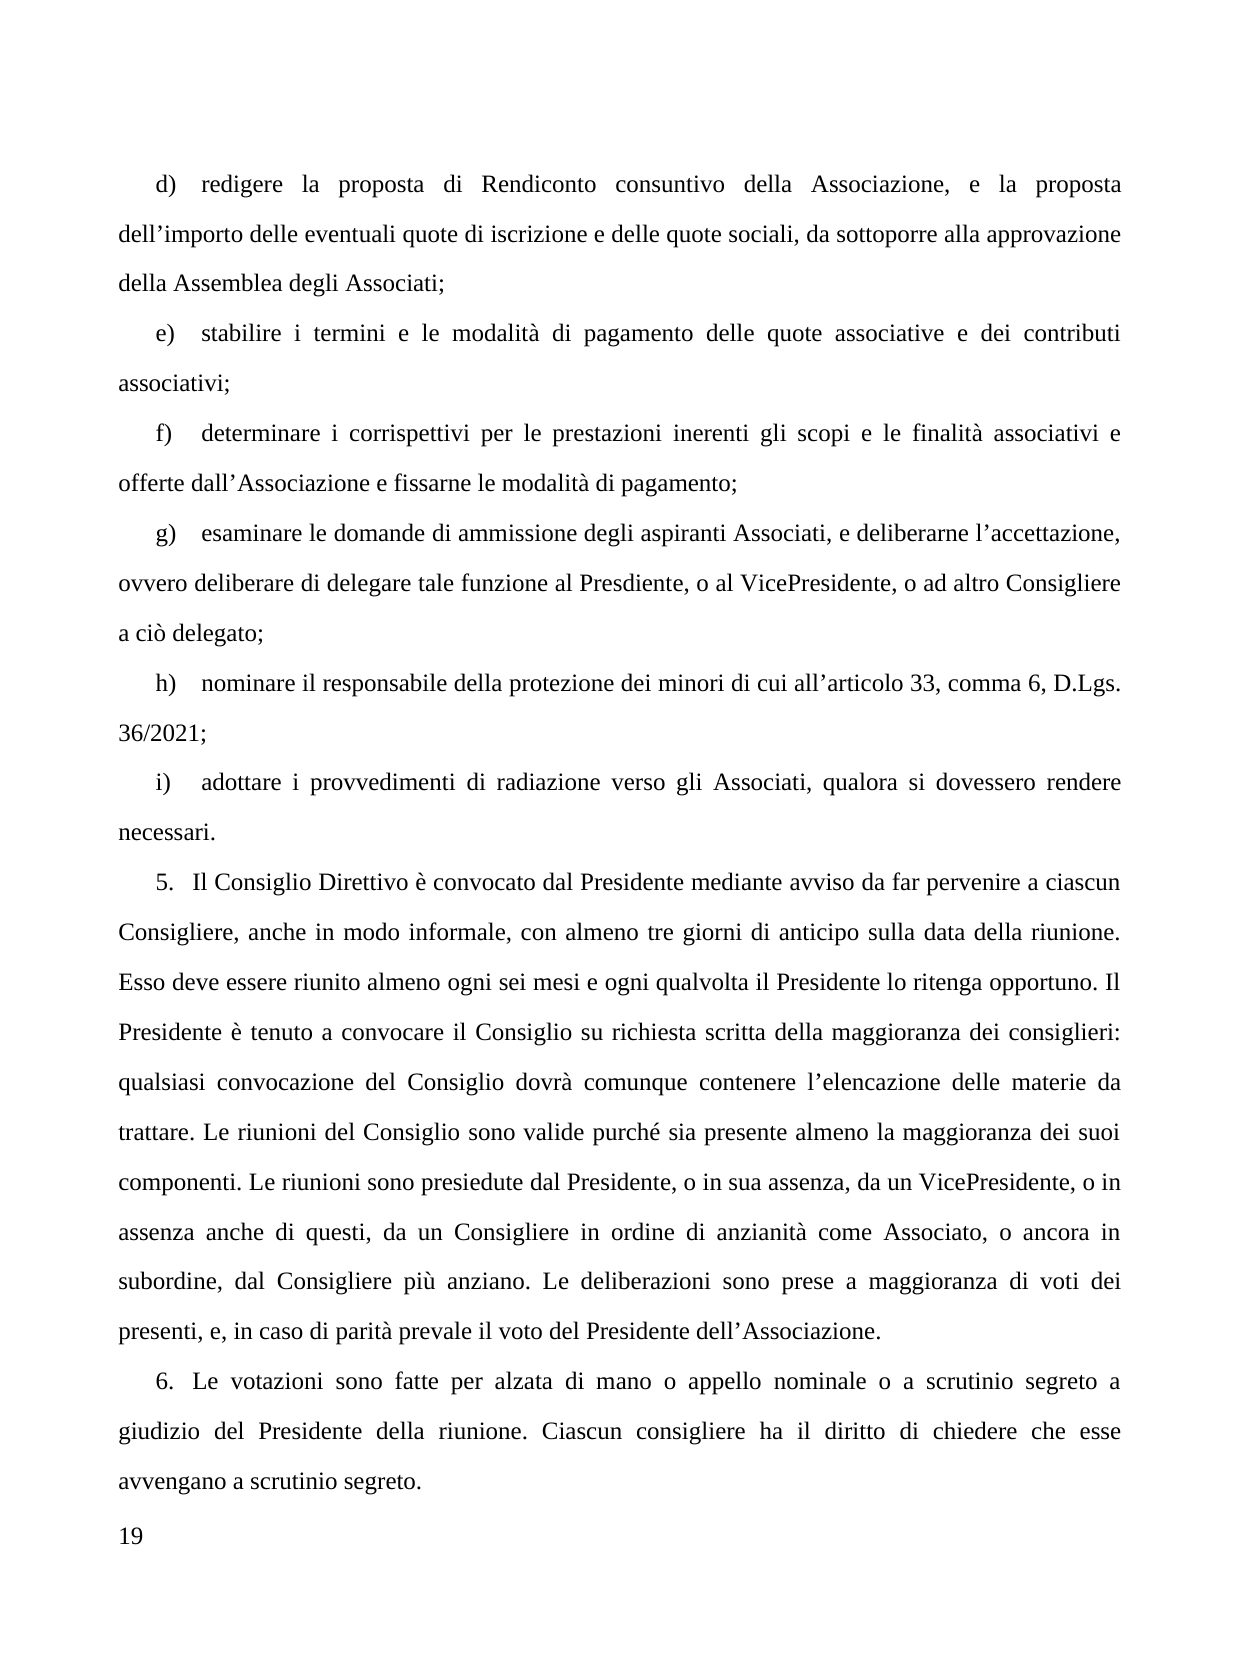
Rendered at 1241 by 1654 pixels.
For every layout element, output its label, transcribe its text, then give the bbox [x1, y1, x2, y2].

list stabilire i termini e le modalità di pagamento delle quote associative e dei contributi associativi; [118, 297, 1122, 397]
list adottare i provvedimenti di radiazione verso gli Associati, qualora si dovessero rendere necessari. [118, 746, 1122, 846]
list nominare il responsabile della protezione dei minori di cui all’articolo 33, comma 6, D.Lgs. 36/2021; [118, 647, 1122, 746]
list determinare i corrispettivi per le prestazioni inerenti gli scopi e le finalità associativi e offerte dall’Associazione e fissarne le modalità di pagamento; [118, 397, 1122, 497]
list Le votazioni sono fatte per alzata di mano o appello nominale o a scrutinio segreto a giudizio del Presidente della riunione. Ciascun consigliere ha il diritto di chiedere che esse avvengano a scrutinio segreto. [118, 1345, 1122, 1495]
list Il Consiglio Direttivo è convocato dal Presidente mediante avviso da far pervenire a ciascun Consigliere, anche in modo informale, con almeno tre giorni di anticipo sulla data della riunione. Esso deve essere riunito almeno ogni sei mesi e ogni qualvolta il Presidente lo ritenga opportuno. Il Presidente è tenuto a convocare il Consiglio su richiesta scritta della maggioranza dei consiglieri: qualsiasi convocazione del Consiglio dovrà comunque contenere l’elencazione delle materie da trattare. Le riunioni del Consiglio sono valide purché sia presente almeno la maggioranza dei suoi componenti. Le riunioni sono presiedute dal Presidente, o in sua assenza, da un VicePresidente, o in assenza anche di questi, da un Consigliere in ordine di anzianità come Associato, o ancora in subordine, dal Consigliere più anziano. Le deliberazioni sono prese a maggioranza di voti dei presenti, e, in caso di parità prevale il voto del Presidente dell’Associazione. [118, 846, 1122, 1345]
list esaminare le domande di ammissione degli aspiranti Associati, e deliberarne l’accettazione, ovvero deliberare di delegare tale funzione al Presdiente, o al VicePresidente, o ad altro Consigliere a ciò delegato; [118, 497, 1122, 647]
list redigere la proposta di Rendiconto consuntivo della Associazione, e la proposta dell’importo delle eventuali quote di iscrizione e delle quote sociali, da sottoporre alla approvazione della Assemblea degli Associati; [118, 148, 1122, 297]
